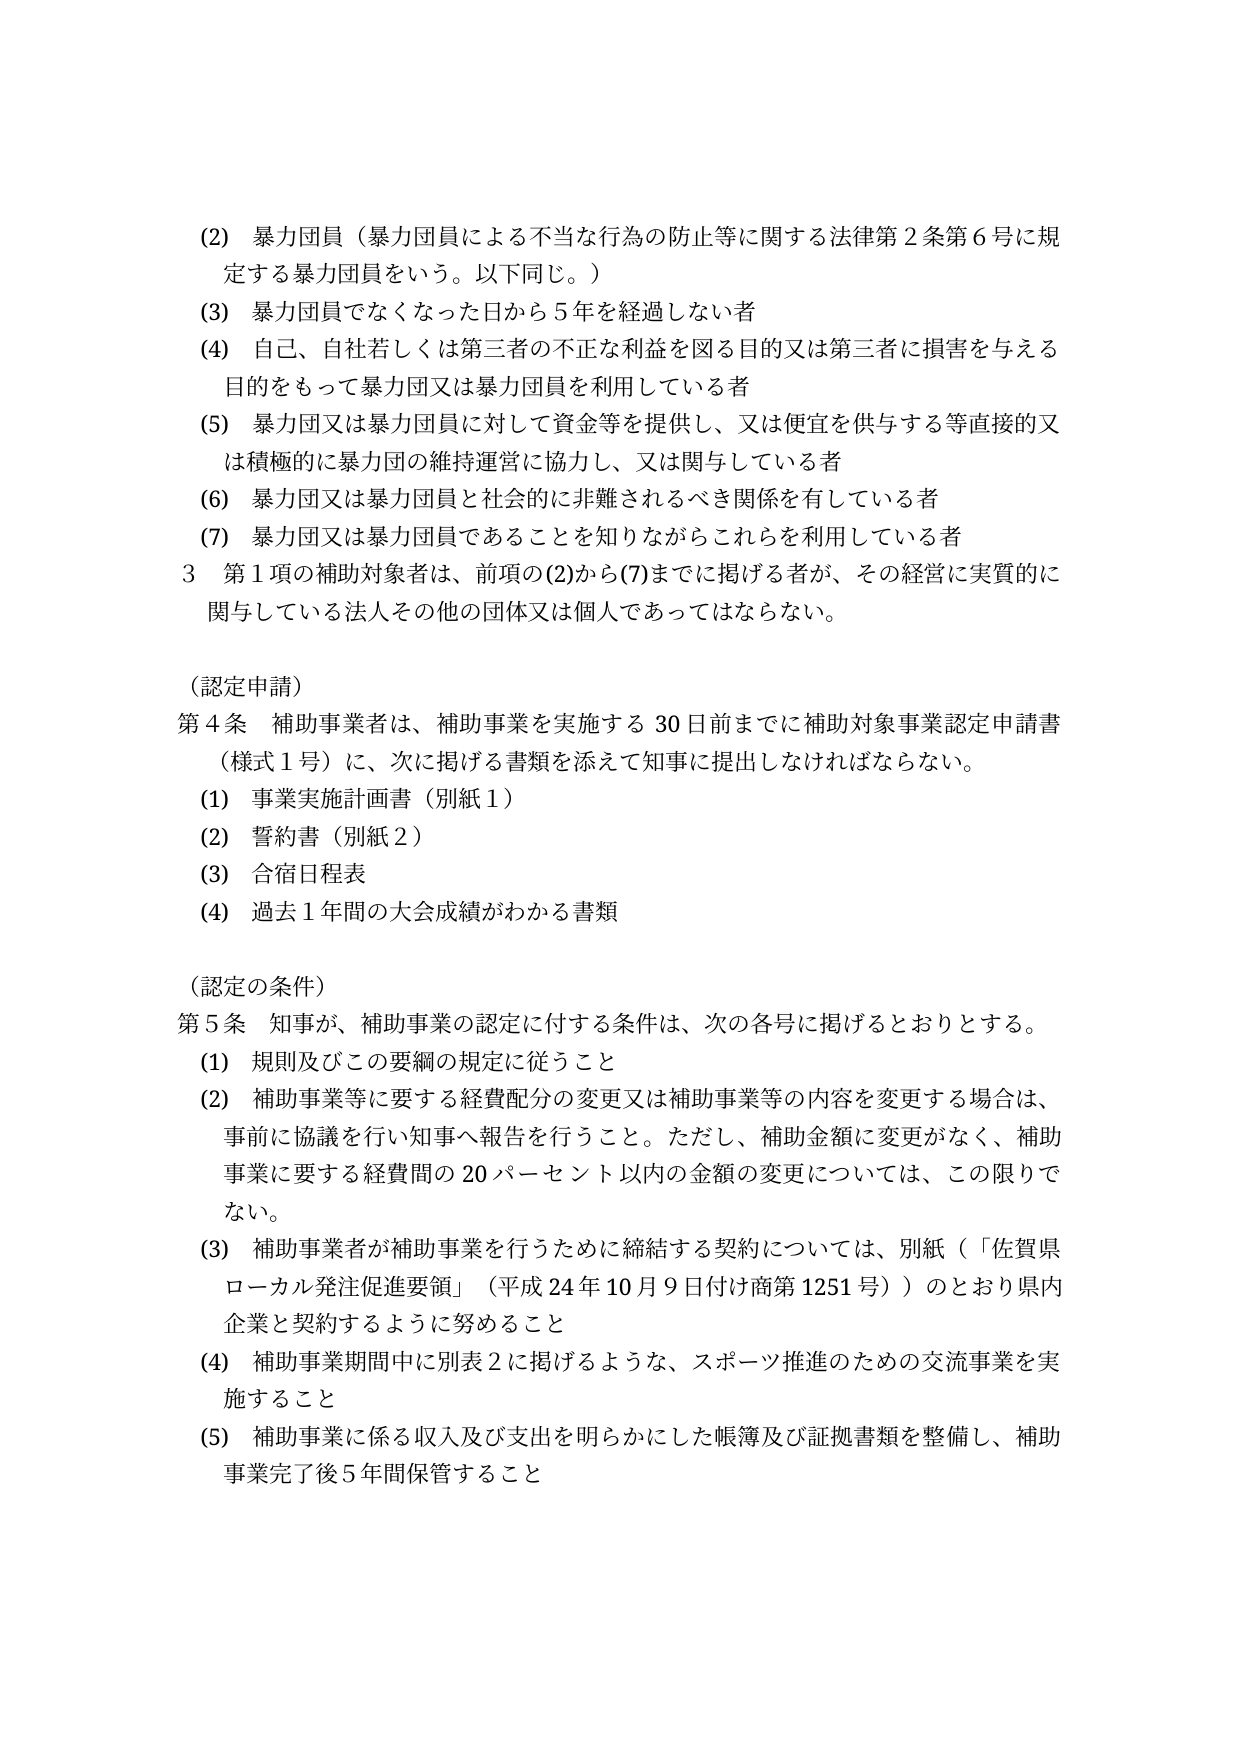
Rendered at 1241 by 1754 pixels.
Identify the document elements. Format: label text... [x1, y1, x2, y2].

text (4) 補助事業期間中に別表２に掲げるような、スポーツ推進のための交流事業を実施すること [200, 1342, 1063, 1417]
text (1) 規則及びこの要綱の規定に従うこと [177, 1042, 1063, 1079]
text (2) 誓約書（別紙２） [177, 817, 1063, 854]
text （認定申請） [177, 667, 1063, 704]
text (3) 補助事業者が補助事業を行うために締結する契約については、別紙（「佐賀県ローカル発注促進要領」（平成24年10月９日付け商第1251号））のとおり県内企業と契約するように努めること [200, 1229, 1063, 1342]
text 第５条 知事が、補助事業の認定に付する条件は、次の各号に掲げるとおりとする。 [177, 1004, 1063, 1042]
text (7) 暴力団又は暴力団員であることを知りながらこれらを利用している者 [200, 517, 1063, 554]
text (1) 事業実施計画書（別紙１） [177, 779, 1063, 817]
text (2) 暴力団員（暴力団員による不当な行為の防止等に関する法律第２条第６号に規定する暴力団員をいう。以下同じ。） [200, 217, 1063, 292]
text (6) 暴力団又は暴力団員と社会的に非難されるべき関係を有している者 [200, 479, 1063, 517]
text (4) 自己、自社若しくは第三者の不正な利益を図る目的又は第三者に損害を与える目的をもって暴力団又は暴力団員を利用している者 [200, 329, 1063, 404]
text (2) 補助事業等に要する経費配分の変更又は補助事業等の内容を変更する場合は、事前に協議を行い知事へ報告を行うこと。ただし、補助金額に変更がなく、補助事業に要する経費間の20パーセント以内の金額の変更については、この限りでない。 [200, 1079, 1063, 1229]
text (5) 暴力団又は暴力団員に対して資金等を提供し、又は便宜を供与する等直接的又は積極的に暴力団の維持運営に協力し、又は関与している者 [200, 404, 1063, 479]
text (3) 合宿日程表 [177, 854, 1063, 892]
text （認定の条件） [177, 967, 1063, 1004]
text (3) 暴力団員でなくなった日から５年を経過しない者 [200, 292, 1063, 329]
text ３ 第１項の補助対象者は、前項の(2)から(7)までに掲げる者が、その経営に実質的に関与している法人その他の団体又は個人であってはならない。 [177, 554, 1063, 629]
text (4) 過去１年間の大会成績がわかる書類 [177, 892, 1063, 929]
text 第４条 補助事業者は、補助事業を実施する30日前までに補助対象事業認定申請書（様式１号）に、次に掲げる書類を添えて知事に提出しなければならない。 [177, 704, 1063, 779]
text (5) 補助事業に係る収入及び支出を明らかにした帳簿及び証拠書類を整備し、補助事業完了後５年間保管すること [200, 1417, 1063, 1492]
